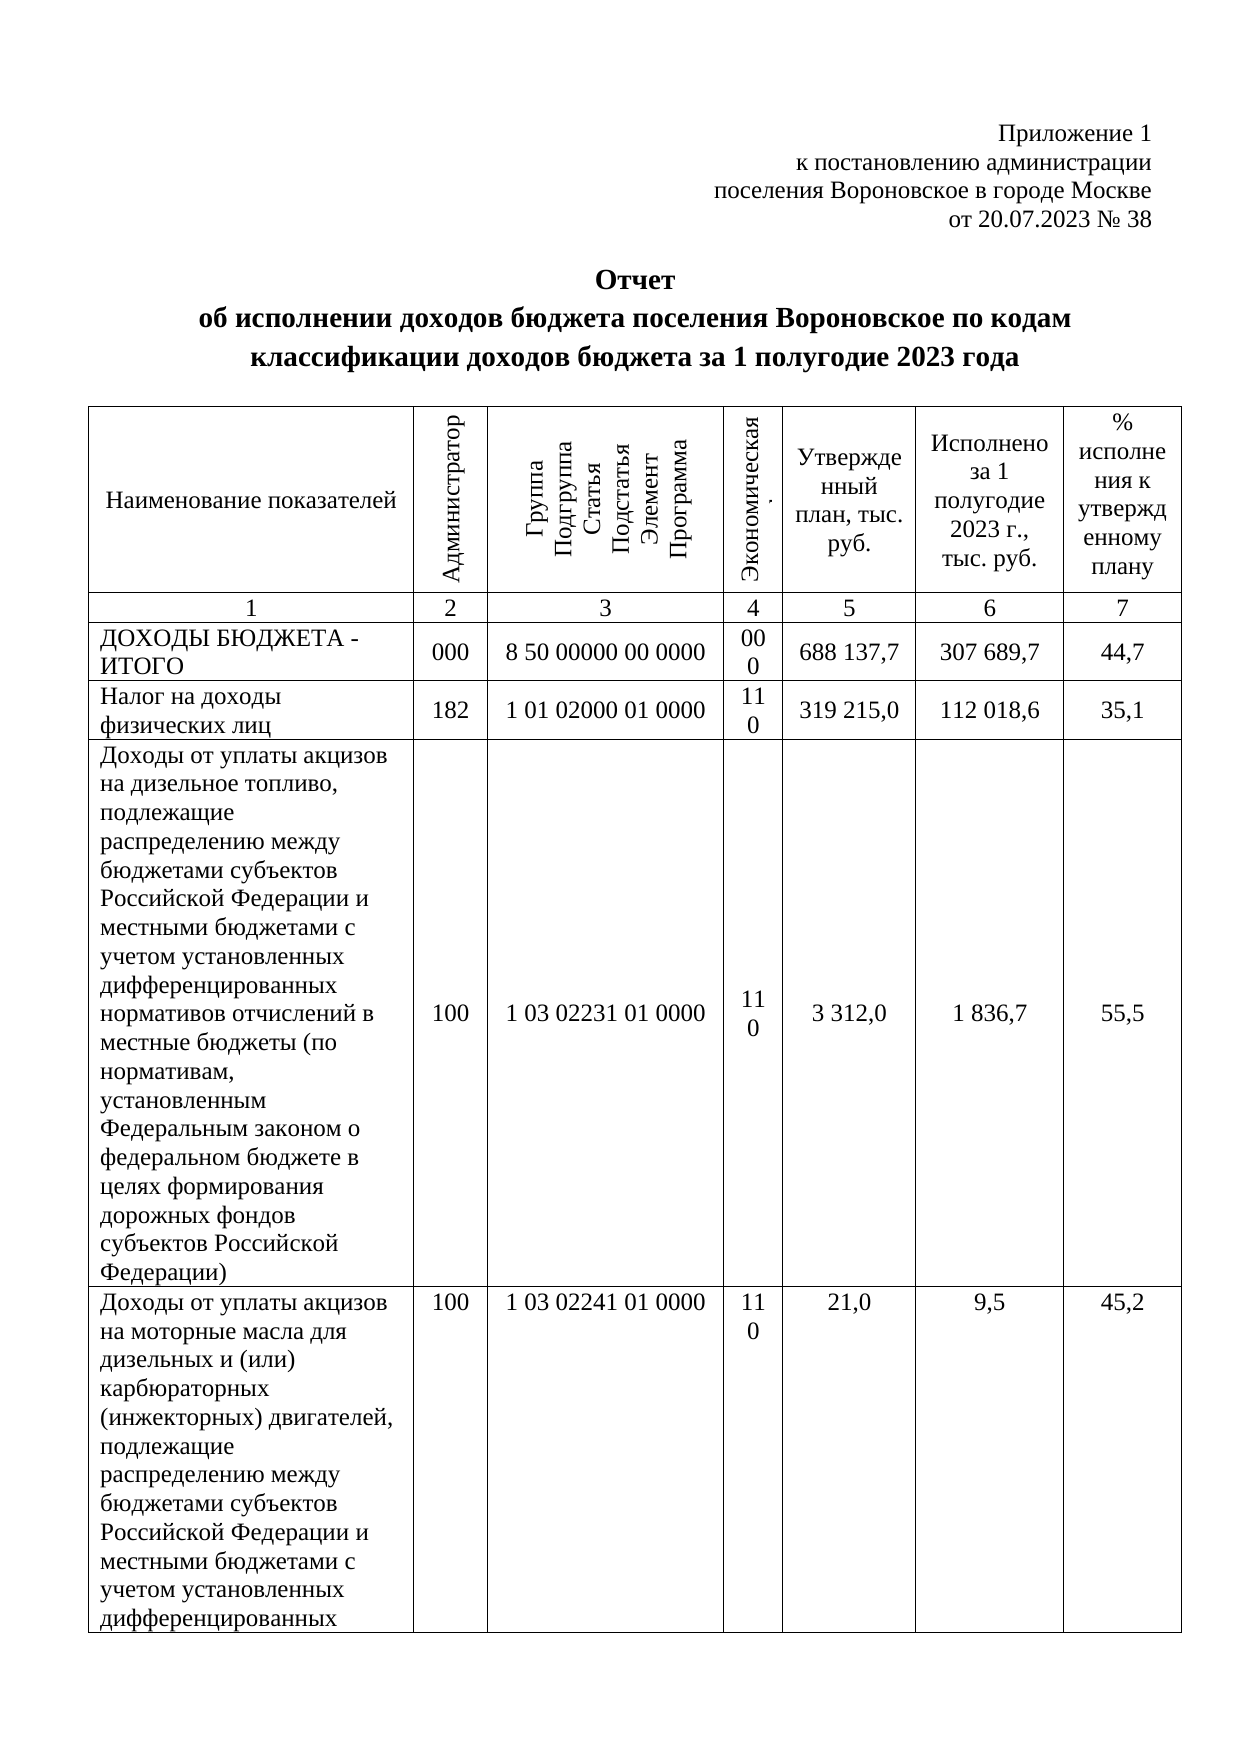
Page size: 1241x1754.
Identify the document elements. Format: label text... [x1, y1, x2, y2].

table_header Группа Подгруппа Статья Подстатья Элемент Программа [488, 407, 723, 592]
table_cell 000 [414, 623, 487, 680]
table_cell 100 [414, 1287, 487, 1632]
table_header Утвержденный план, тыс. руб. [783, 407, 915, 592]
table_cell 1 [89, 593, 413, 622]
table_header Администратор [414, 407, 487, 592]
text поселения Вороновское в городе Москве [118, 176, 1152, 204]
table_cell 45,2 [1064, 1287, 1181, 1632]
table_cell 8 50 00000 00 0000 [488, 623, 723, 680]
table_cell 110 [724, 1287, 782, 1632]
table_cell ДОХОДЫ БЮДЖЕТА - ИТОГО [89, 623, 413, 680]
table_cell 5 [783, 593, 915, 622]
table_cell 6 [916, 593, 1063, 622]
table_cell 182 [414, 681, 487, 739]
table_cell 3 [488, 593, 723, 622]
table_cell 1 836,7 [916, 740, 1063, 1286]
text Отчет [118, 262, 1152, 295]
table_cell 1 03 02241 01 0000 [488, 1287, 723, 1632]
table_cell 1 01 02000 01 0000 [488, 681, 723, 739]
table_cell 55,5 [1064, 740, 1181, 1286]
table_cell 110 [724, 681, 782, 739]
table_cell 1 03 02231 01 0000 [488, 740, 723, 1286]
table_cell Налог на доходы физических лиц [89, 681, 413, 739]
table_cell 319 215,0 [783, 681, 915, 739]
table_cell 100 [414, 740, 487, 1286]
text Приложение 1 [118, 118, 1152, 147]
table_cell 688 137,7 [783, 623, 915, 680]
table_cell 35,1 [1064, 681, 1181, 739]
table_header Экономическая классификация [724, 407, 782, 592]
table_cell 4 [724, 593, 782, 622]
table_header Наименование показателей [89, 407, 413, 592]
table_cell 44,7 [1064, 623, 1181, 680]
table_cell 9,5 [916, 1287, 1063, 1632]
table_header Исполнено за 1 полугодие 2023 г., тыс. руб. [916, 407, 1063, 592]
table_cell Доходы от уплаты акцизов на дизельное топливо, подлежащие распределению между бюджетами субъектов Российской Федерации и местными бюджетами с учетом установленных дифференцированных нормативов отчислений в местные бюджеты (по нормативам, установленным Федеральным законом о федеральном бюджете в целях формирования дорожных фондов субъектов Российской Федерации) [89, 740, 413, 1286]
text к постановлению администрации [118, 147, 1152, 176]
table_cell 110 [724, 740, 782, 1286]
table_cell 000 [724, 623, 782, 680]
table_cell 112 018,6 [916, 681, 1063, 739]
table_cell 7 [1064, 593, 1181, 622]
table_header % исполнения к утвержденному плану [1064, 407, 1181, 592]
table_cell 3 312,0 [783, 740, 915, 1286]
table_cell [89, 1287, 413, 1632]
text от 20.07.2023 № 38 [118, 204, 1152, 233]
table_cell 21,0 [783, 1287, 915, 1632]
table_cell 2 [414, 593, 487, 622]
table_cell 307 689,7 [916, 623, 1063, 680]
text об исполнении доходов бюджета поселения Вороновское по кодам классификации доходов бюджета за 1 полугодие 2023 года [118, 300, 1152, 372]
